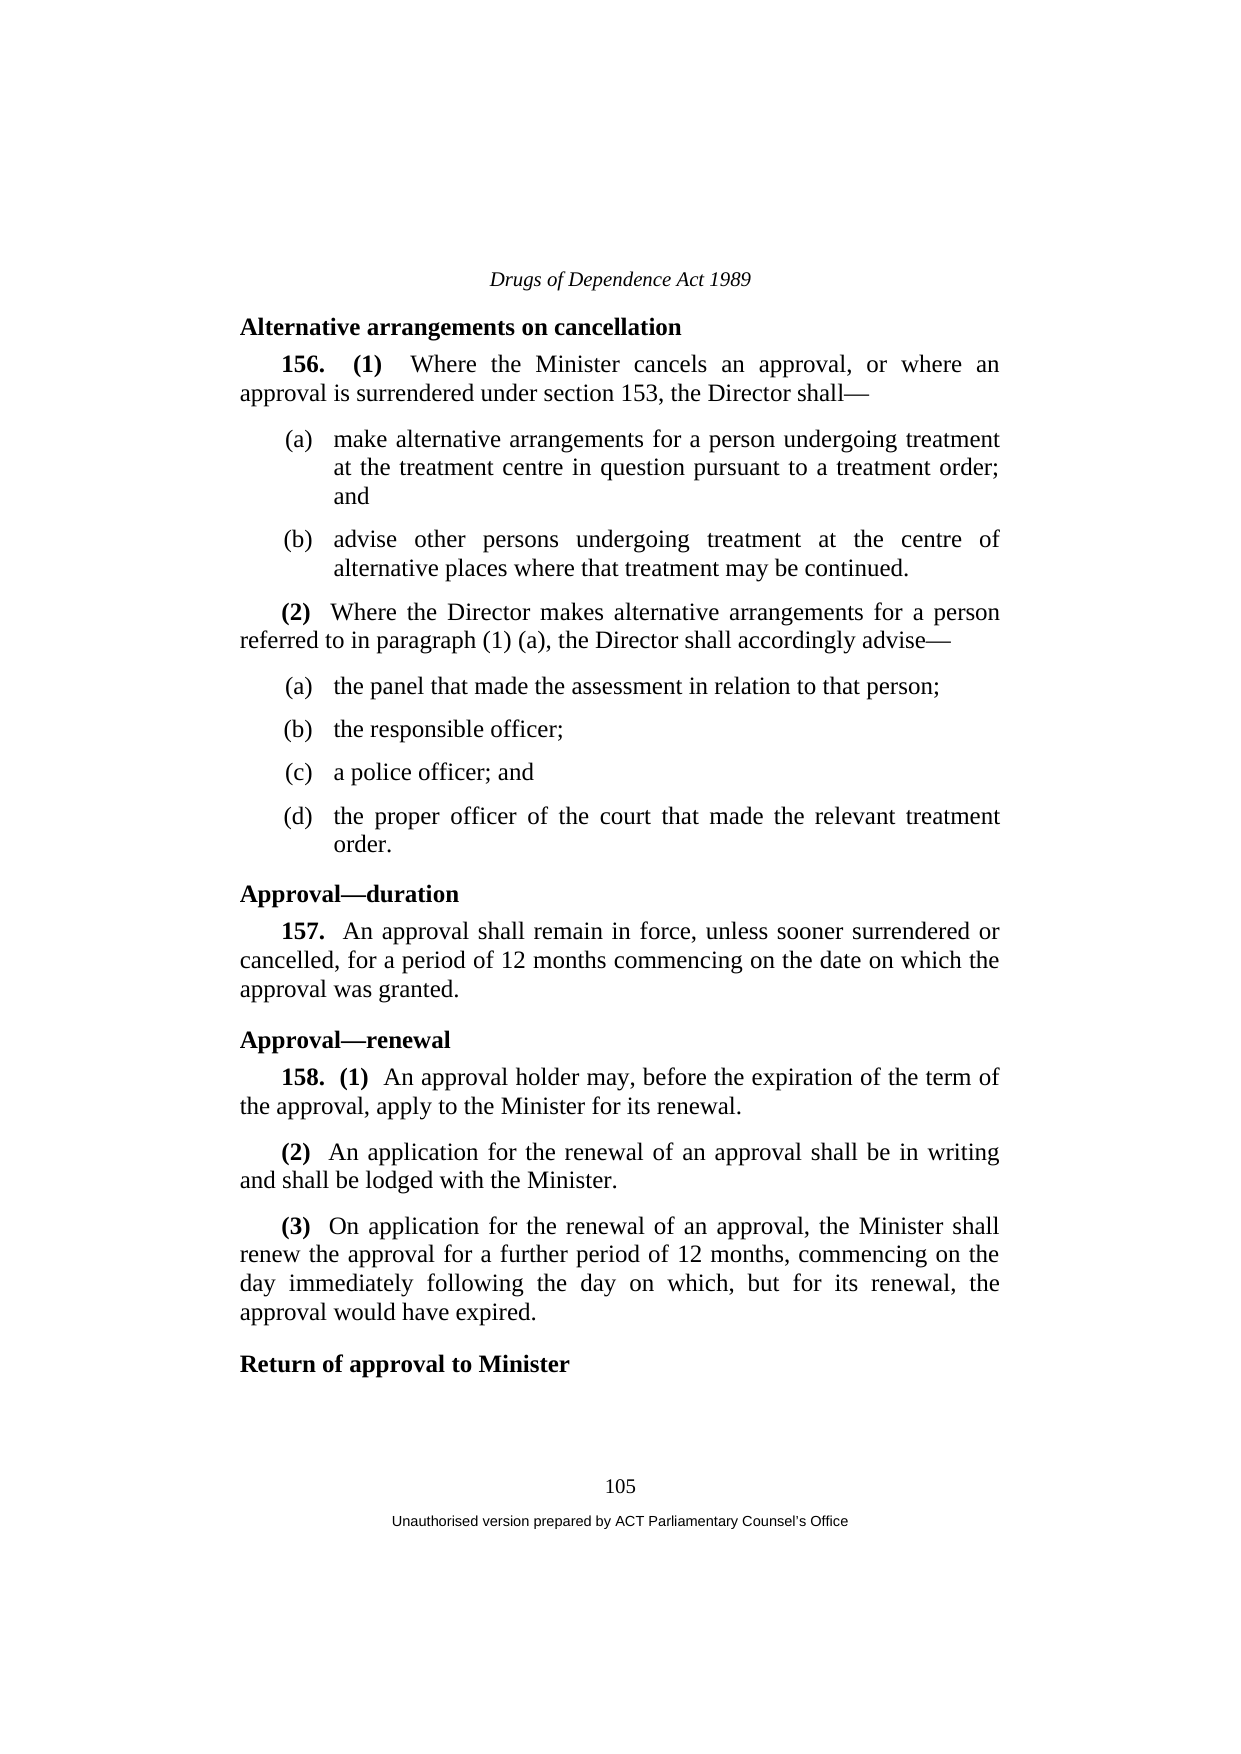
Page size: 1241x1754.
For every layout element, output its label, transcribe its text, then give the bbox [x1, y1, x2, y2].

text 158. (1) An approval holder may, before the expiration of the term of the approval, apply to the Minister for its renewal. [239, 1062, 1001, 1120]
text (b) the responsible officer; [239, 714, 1001, 743]
text (c) a police officer; and [239, 757, 1001, 786]
subtitle Return of approval to Minister [239, 1349, 1001, 1377]
text (3) On application for the renewal of an approval, the Minister shall renew the approval for a further period of 12 months, commencing on the day immediately following the day on which, but for its renewal, the approval would have expired. [239, 1211, 1001, 1326]
text (2) Where the Director makes alternative arrangements for a person referred to in paragraph (1) (a), the Director shall accordingly advise— [239, 597, 1001, 654]
text (d) the proper officer of the court that made the relevant treatment order. [239, 801, 1001, 858]
text 156. (1) Where the Minister cancels an approval, or where an approval is surrendered under section 153, the Director shall— [239, 349, 1001, 407]
text 157. An approval shall remain in force, unless sooner surrendered or cancelled, for a period of 12 months commencing on the date on which the approval was granted. [239, 916, 1001, 1002]
subtitle Approval—duration [239, 879, 1001, 908]
subtitle Approval—renewal [239, 1025, 1001, 1054]
text (b) advise other persons undergoing treatment at the centre of alternative places where that treatment may be continued. [239, 524, 1001, 582]
text (2) An application for the renewal of an approval shall be in writing and shall be lodged with the Minister. [239, 1137, 1001, 1194]
text (a) the panel that made the assessment in relation to that person; [239, 671, 1001, 699]
text (a) make alternative arrangements for a person undergoing treatment at the treatment centre in question pursuant to a treatment order; and [239, 424, 1001, 510]
subtitle Alternative arrangements on cancellation [239, 312, 1001, 341]
